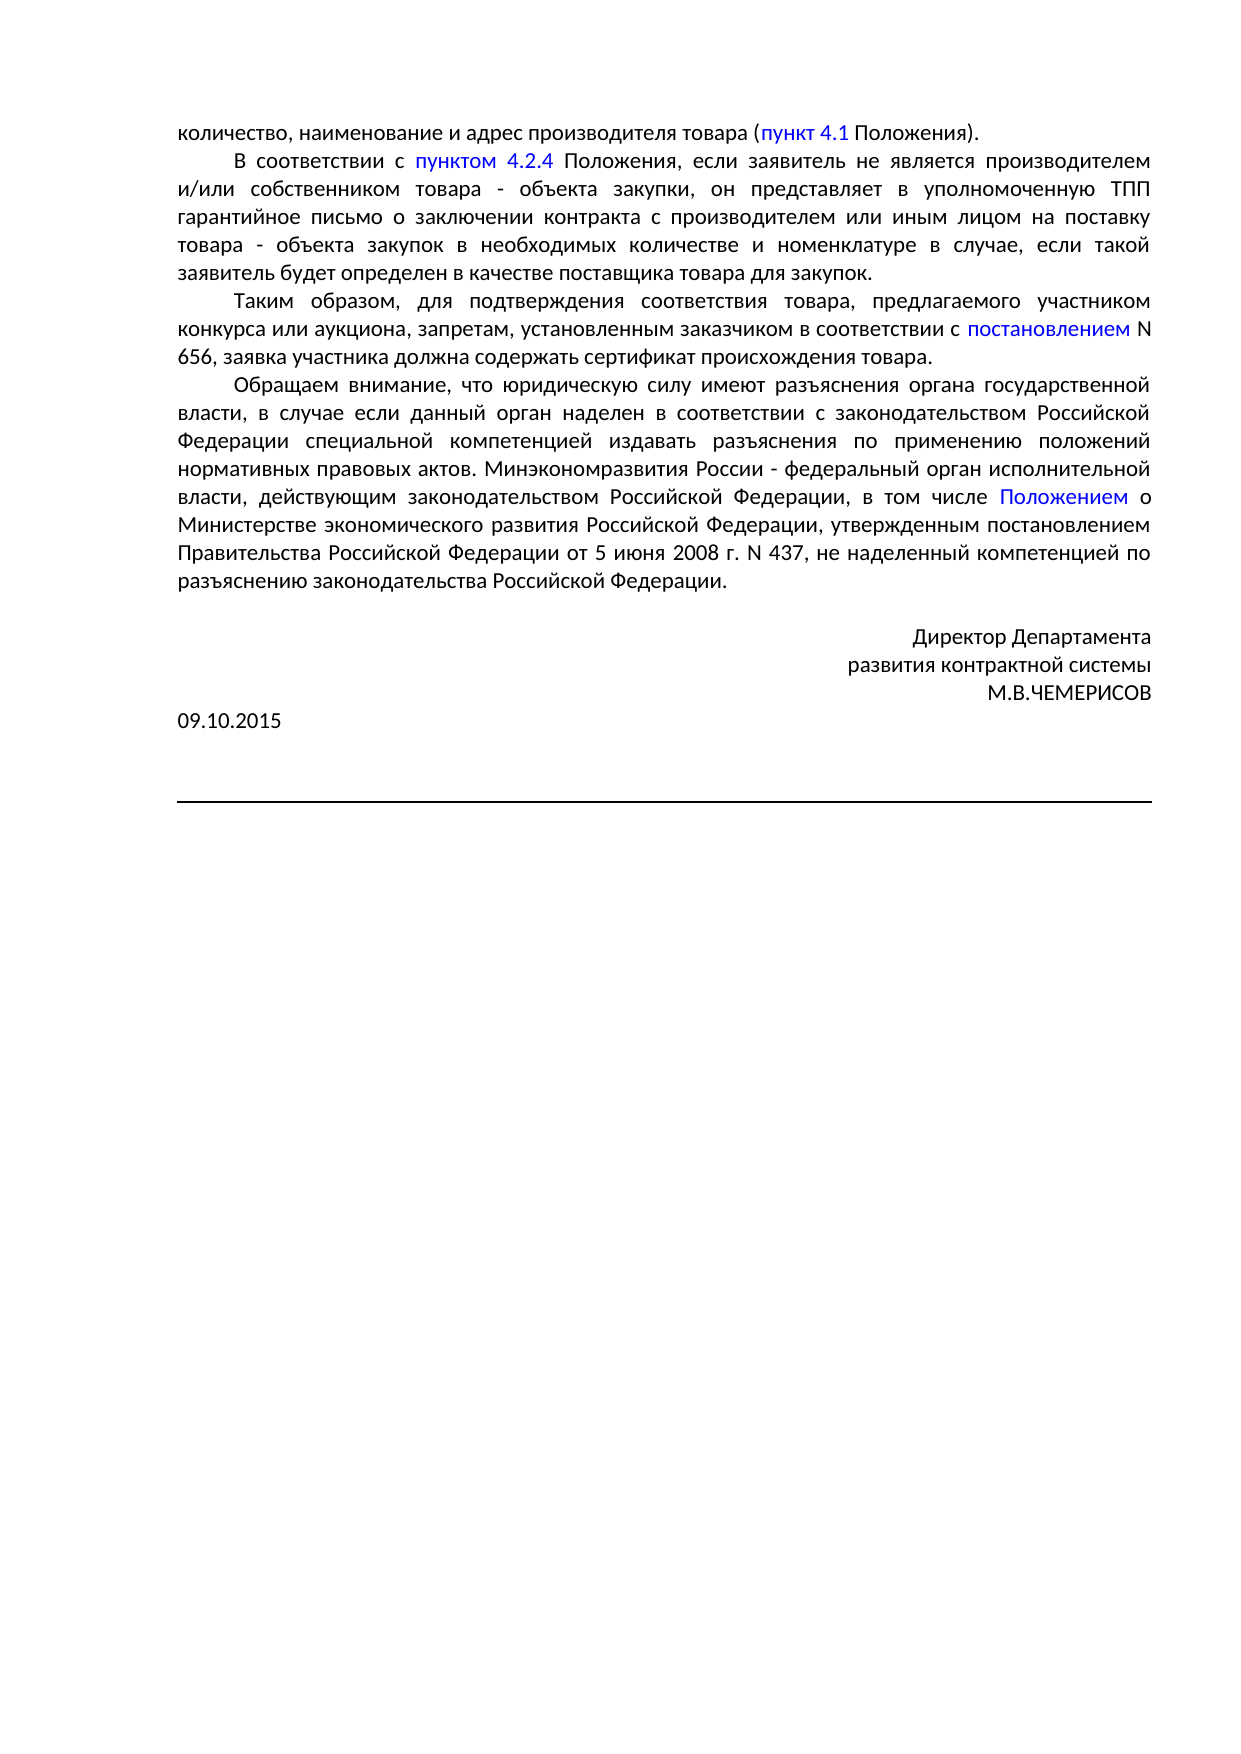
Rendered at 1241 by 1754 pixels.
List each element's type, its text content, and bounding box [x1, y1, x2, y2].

text В соответствии с пунктом 4.2.4 Положения, если заявитель не является производителем и/или собственником товара - объекта закупки, он представляет в уполномоченную ТПП гарантийное письмо о заключении контракта с производителем или иным лицом на поставку товара - объекта закупок в необходимых количестве и номенклатуре в случае, если такой заявитель будет определен в качестве поставщика товара для закупок. [177, 146, 1152, 286]
text развития контрактной системы [177, 651, 1152, 678]
text Директор Департамента [177, 622, 1152, 651]
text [177, 118, 1152, 146]
text 09.10.2015 [177, 707, 1152, 734]
text Обращаем внимание, что юридическую силу имеют разъяснения органа государственной власти, в случае если данный орган наделен в соответствии с законодательством Российской Федерации специальной компетенцией издавать разъяснения по применению положений нормативных правовых актов. Минэкономразвития России - федеральный орган исполнительной власти, действующим законодательством Российской Федерации, в том числе Положением о Министерстве экономического развития Российской Федерации, утвержденным постановлением Правительства Российской Федерации от 5 июня 2008 г. N 437, не наделенный компетенцией по разъяснению законодательства Российской Федерации. [177, 370, 1152, 594]
text М.В.ЧЕМЕРИСОВ [177, 678, 1152, 707]
text Таким образом, для подтверждения соответствия товара, предлагаемого участником конкурса или аукциона, запретам, установленным заказчиком в соответствии с постановлением N 656, заявка участника должна содержать сертификат происхождения товара. [177, 286, 1152, 370]
